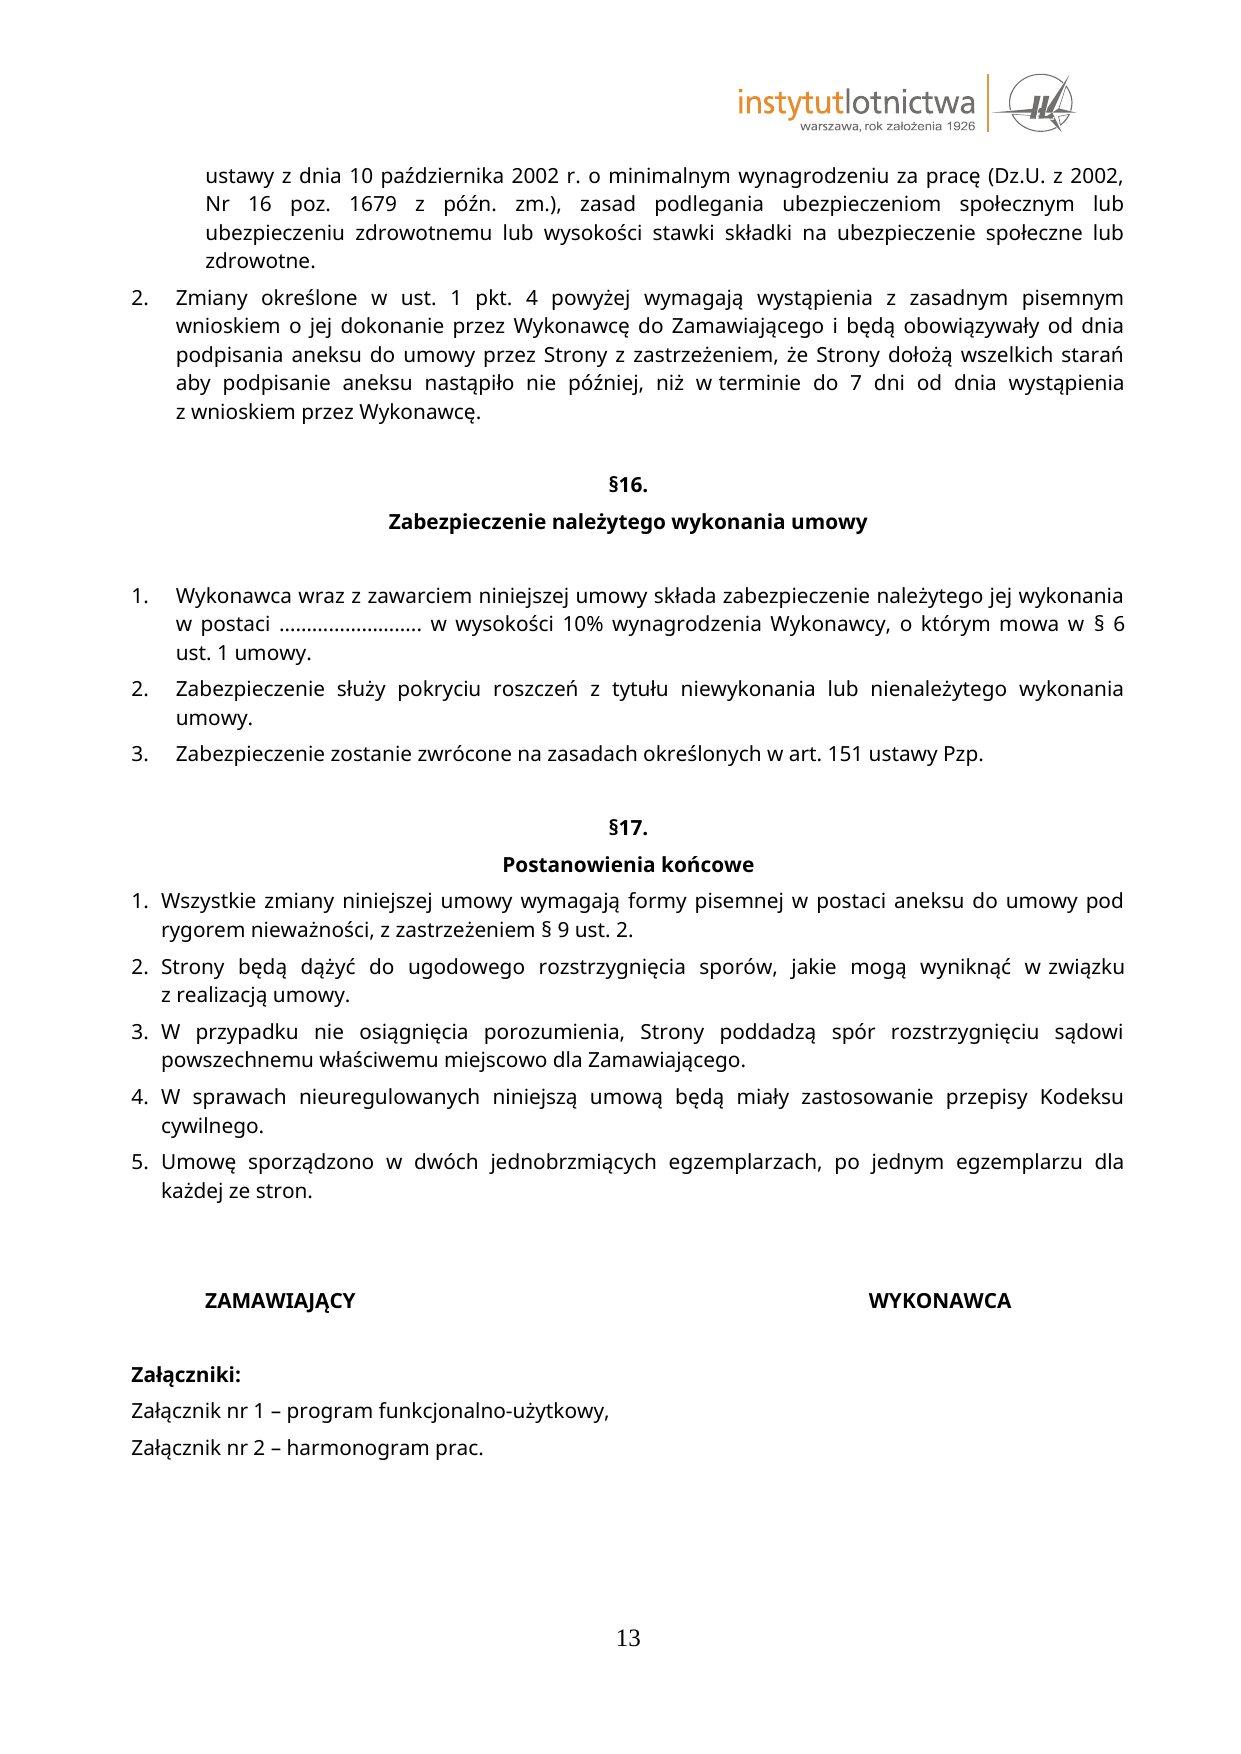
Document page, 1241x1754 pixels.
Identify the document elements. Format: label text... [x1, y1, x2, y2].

text Załącznik nr 1 – program funkcjonalno-użytkowy, [131, 1397, 1125, 1425]
list Zabezpieczenie zostanie zwrócone na zasadach określonych w art. 151 ustawy Pzp. [131, 739, 1125, 768]
list Wykonawca wraz z zawarciem niniejszej umowy składa zabezpieczenie należytego jej wykonania w postaci …………………….. w wysokości 10% wynagrodzenia Wykonawcy, o którym mowa w § 6 ust. 1 umowy. [131, 581, 1125, 666]
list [161, 161, 1125, 275]
text ZAMAWIAJĄCY WYKONAWCA [131, 1286, 1125, 1315]
list Zabezpieczenie należytego wykonania umowy [131, 507, 1125, 536]
list W sprawach nieuregulowanych niniejszą umową będą miały zastosowanie przepisy Kodeksu cywilnego. [131, 1082, 1125, 1139]
list W przypadku nie osiągnięcia porozumienia, Strony poddadzą spór rozstrzygnięciu sądowi powszechnemu właściwemu miejscowo dla Zamawiającego. [131, 1017, 1125, 1074]
list Umowę sporządzono w dwóch jednobrzmiących egzemplarzach, po jednym egzemplarzu dla każdej ze stron. [131, 1147, 1125, 1204]
list Strony będą dążyć do ugodowego rozstrzygnięcia sporów, jakie mogą wyniknąć w związku z realizacją umowy. [131, 952, 1125, 1009]
text §17. [131, 813, 1125, 842]
list Wszystkie zmiany niniejszej umowy wymagają formy pisemnej w postaci aneksu do umowy pod rygorem nieważności, z zastrzeżeniem § 9 ust. 2. [131, 887, 1125, 943]
subtitle Postanowienia końcowe [131, 850, 1125, 878]
list Zabezpieczenie służy pokryciu roszczeń z tytułu niewykonania lub nienależytego wykonania umowy. [131, 674, 1125, 731]
list Zmiany określone w ust. 1 pkt. 4 powyżej wymagają wystąpienia z zasadnym pisemnym wnioskiem o jej dokonanie przez Wykonawcę do Zamawiającego i będą obowiązywały od dnia podpisania aneksu do umowy przez Strony z zastrzeżeniem, że Strony dołożą wszelkich starań aby podpisanie aneksu nastąpiło nie później, niż w terminie do 7 dni od dnia wystąpienia z wnioskiem przez Wykonawcę. [131, 283, 1125, 425]
text Załączniki: [131, 1360, 1125, 1388]
text Załącznik nr 2 – harmonogram prac. [131, 1433, 1125, 1462]
text §16. [131, 470, 1125, 499]
